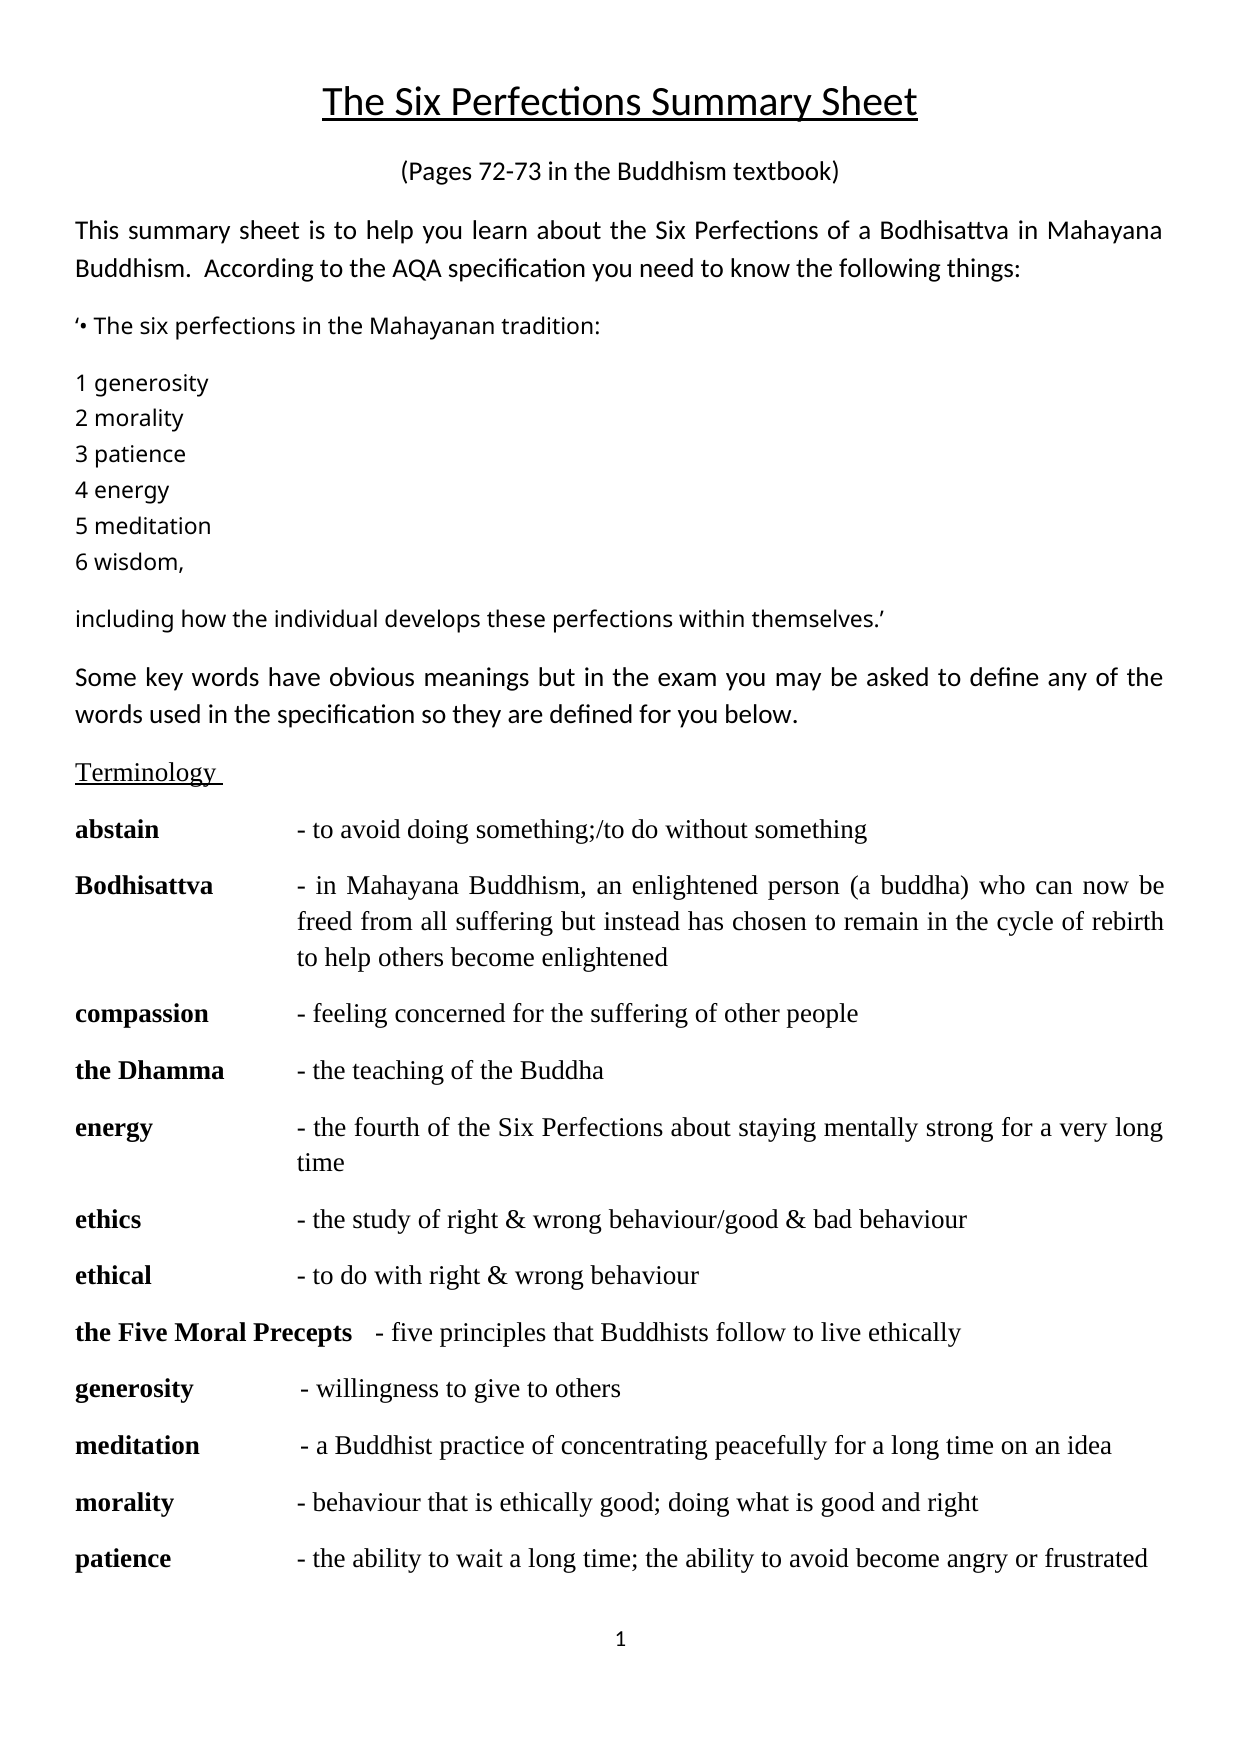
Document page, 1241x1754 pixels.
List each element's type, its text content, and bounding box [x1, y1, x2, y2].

text generosity - willingness to give to others [75, 1373, 1165, 1404]
text ethical - to do with right & wrong behaviour [75, 1259, 1165, 1291]
text 1 generosity 2 morality 3 patience 4 energy 5 meditation 6 wisdom, [75, 366, 1165, 577]
text morality - behaviour that is ethically good; doing what is good and right [75, 1486, 1165, 1517]
text The Six Perfections Summary Sheet [75, 75, 1165, 126]
text Bodhisattva - in Mahayana Buddhism, an enlightened person (a buddha) who can now be freed from all suffering but instead has chosen to remain in the cycle of rebirth to help others become enlightened [75, 869, 1165, 972]
text ‘• The six perfections in the Mahayanan tradition: [75, 310, 1165, 341]
text patience - the ability to wait a long time; the ability to avoid become angry or frustrated [75, 1542, 1165, 1573]
text energy - the fourth of the Six Perfections about staying mentally strong for a very long time [75, 1111, 1165, 1177]
text (Pages 72-73 in the Buddhism textbook) [75, 154, 1165, 187]
text ethics - the study of right & wrong behaviour/good & bad behaviour [75, 1203, 1165, 1234]
text compassion - feeling concerned for the suffering of other people [75, 997, 1165, 1029]
text the Dhamma - the teaching of the Buddha [75, 1054, 1165, 1085]
text the Five Moral Precepts - five principles that Buddhists follow to live ethically [75, 1316, 1165, 1347]
text abstain - to avoid doing something;/to do without something [75, 813, 1165, 844]
text meditation - a Buddhist practice of concentrating peacefully for a long time on an idea [75, 1429, 1165, 1460]
text Some key words have obvious meanings but in the exam you may be asked to define any of the words used in the specification so they are defined for you below. [75, 660, 1165, 731]
text including how the individual develops these perfections within themselves.’ [75, 603, 1165, 634]
text Terminology [75, 756, 1165, 787]
text This summary sheet is to help you learn about the Six Perfections of a Bodhisattva in Mahayana Buddhism. According to the AQA specification you need to know the following things: [75, 213, 1165, 284]
